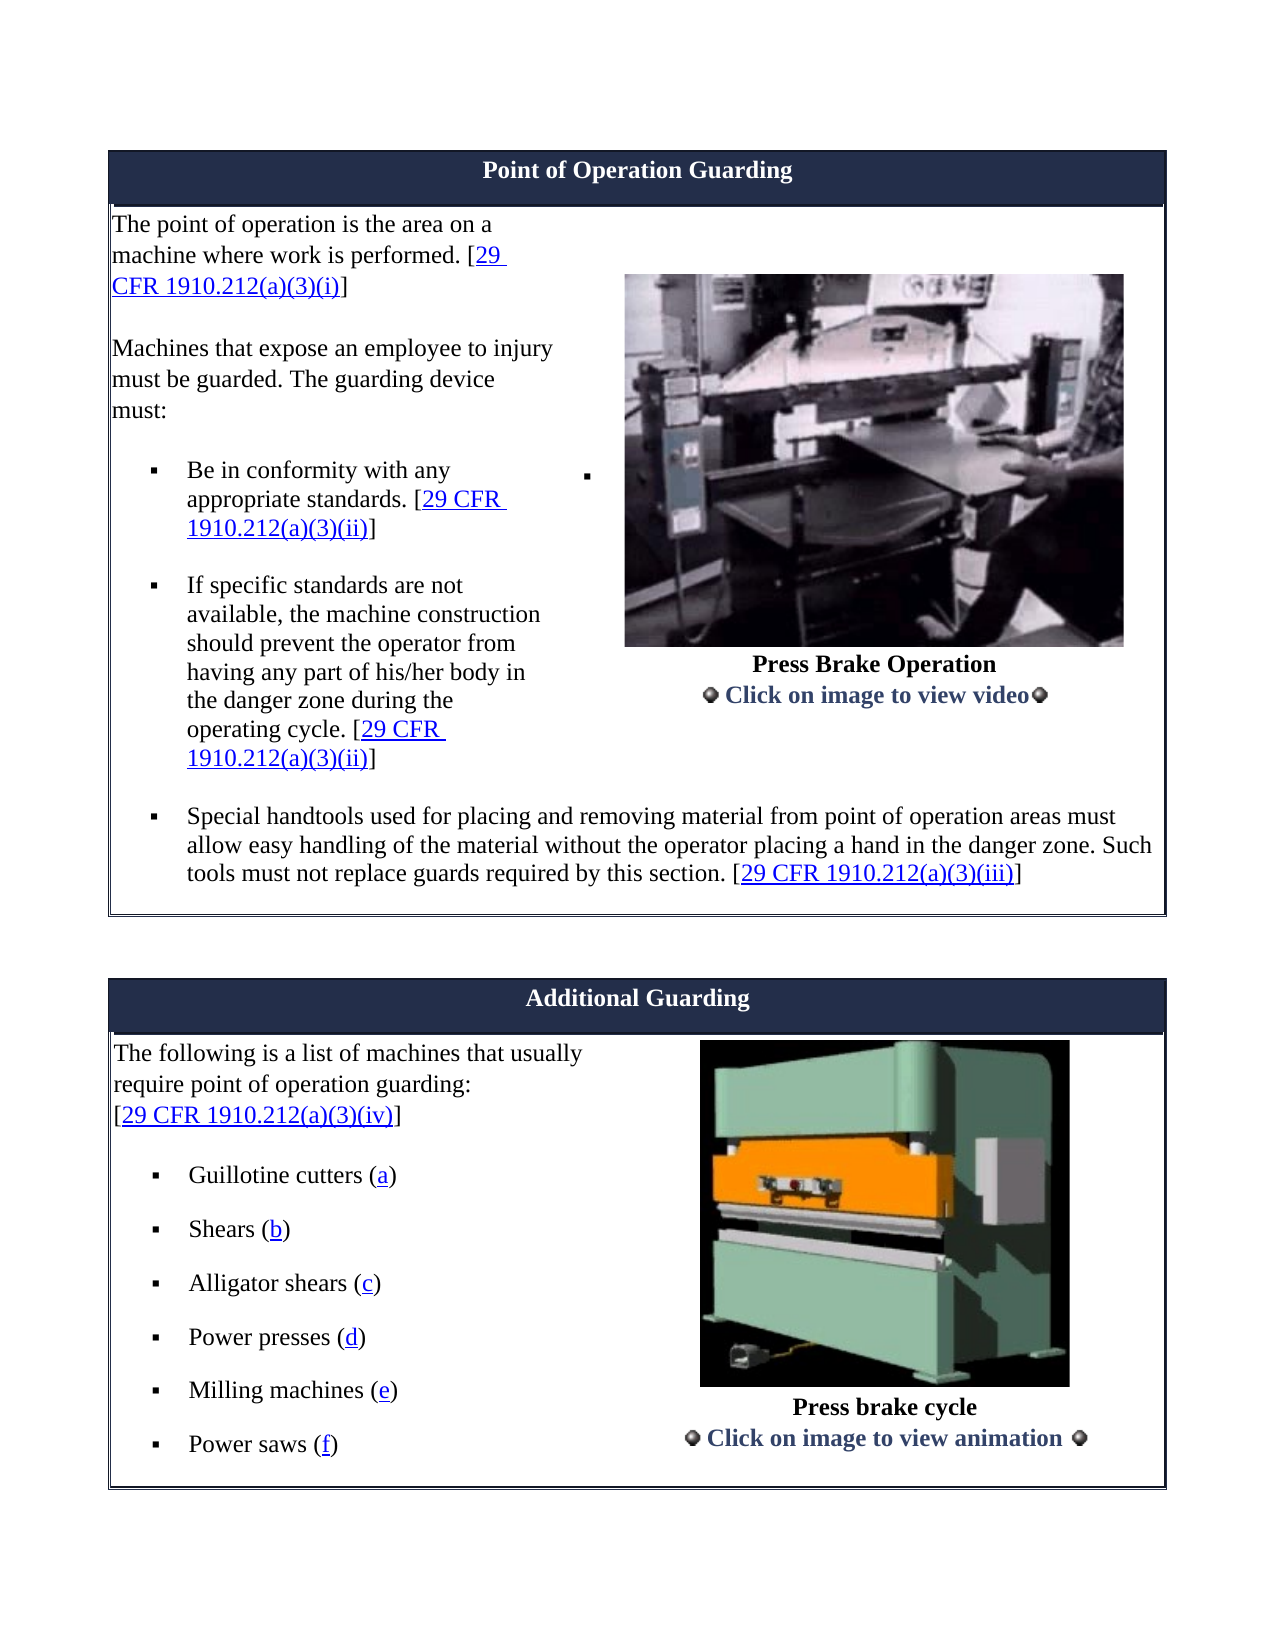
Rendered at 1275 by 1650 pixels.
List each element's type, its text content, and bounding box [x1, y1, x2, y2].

table_header Additional Guarding [111, 982, 1164, 1032]
table_cell Special handtools used for placing and removing material from point of operation areas must allow easy handling of the material without the operator placing a hand in the danger zone. Such tools must not replace guards required by this section. [29 CFR 1910.212(a)(3)(iii)] [111, 204, 1164, 914]
table_cell [111, 1032, 1164, 1486]
table_header Point of Operation Guarding [111, 153, 1164, 204]
picture [700, 685, 719, 703]
picture [700, 1040, 1070, 1387]
picture [1069, 1427, 1088, 1446]
picture [1029, 685, 1048, 703]
picture [682, 1427, 701, 1446]
picture [624, 274, 1124, 647]
